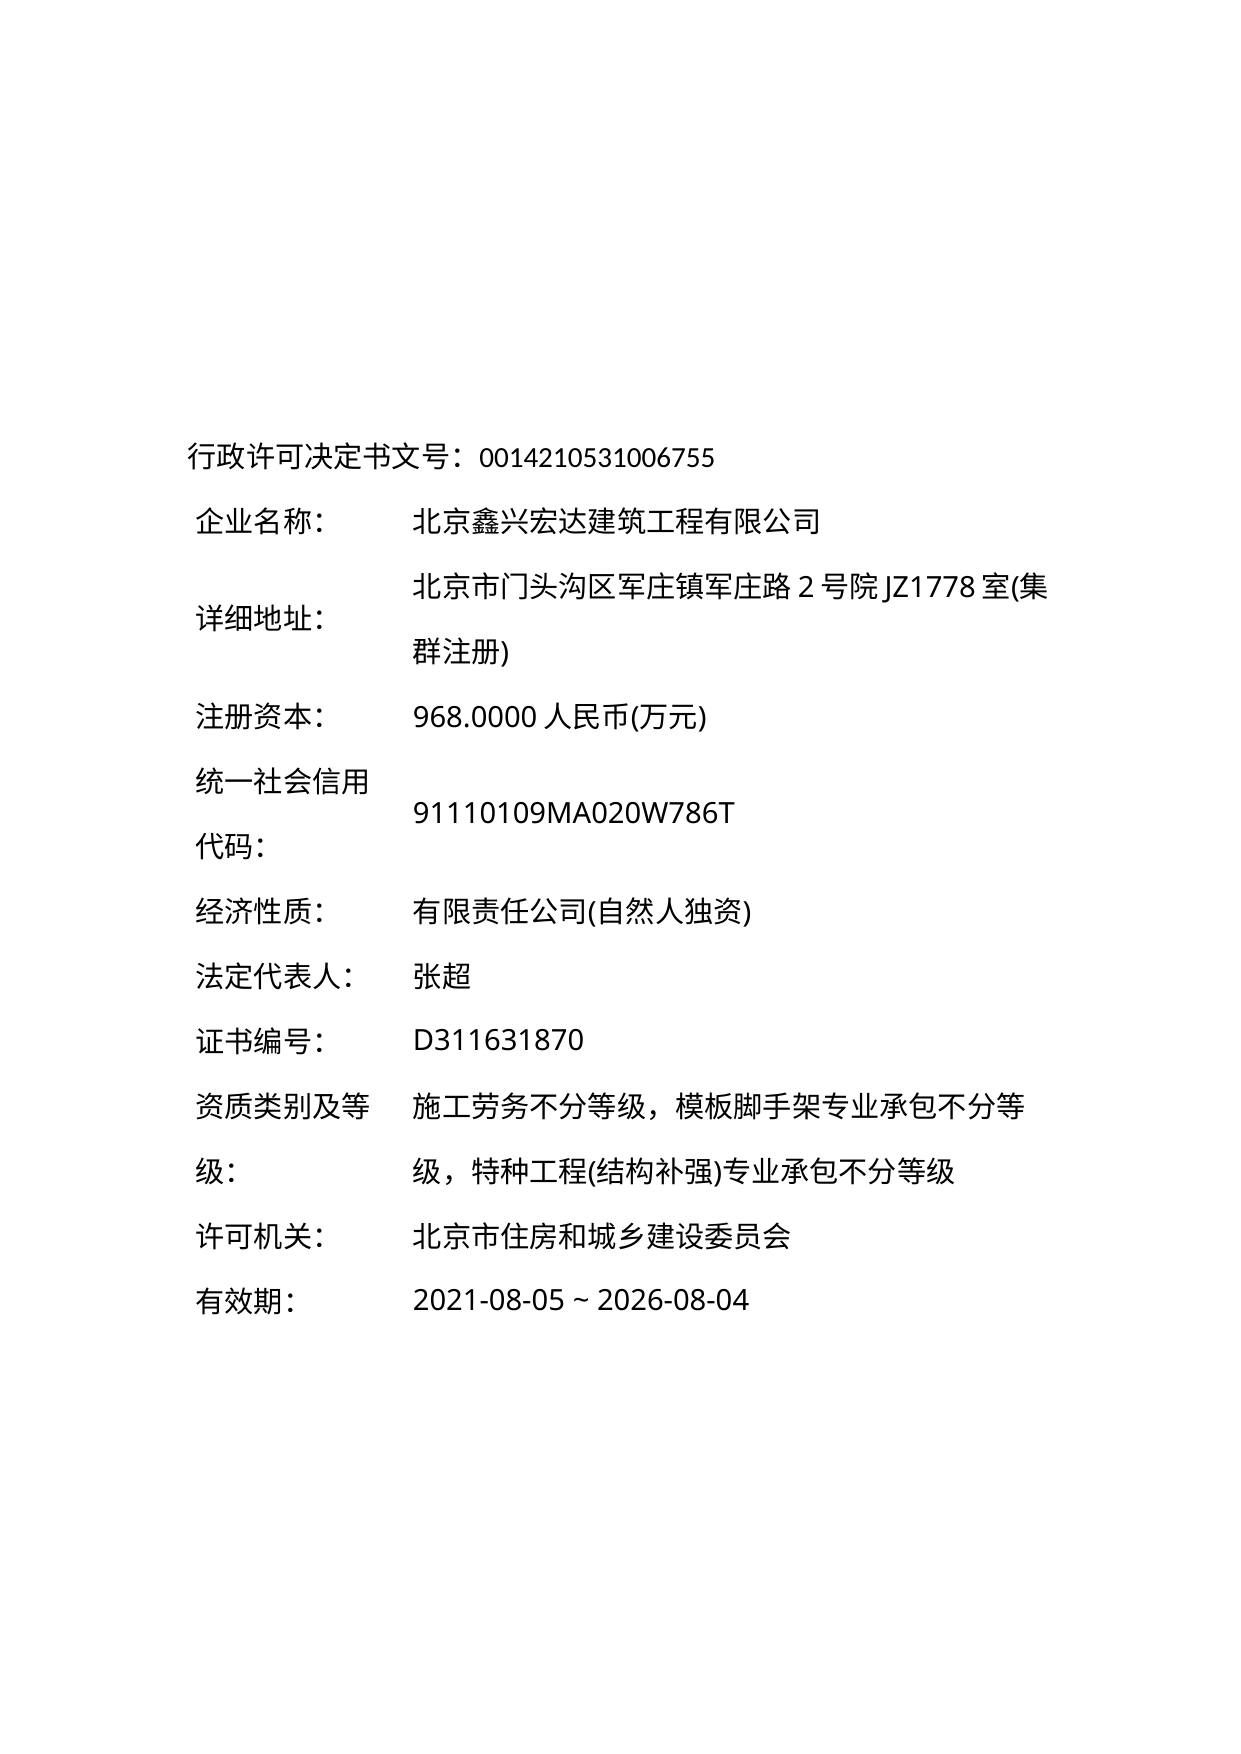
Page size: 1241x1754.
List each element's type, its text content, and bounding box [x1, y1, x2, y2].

table_cell 张超 [405, 942, 1053, 1007]
table_cell 有限责任公司(自然人独资) [405, 877, 1053, 942]
table_cell 施工劳务不分等级，模板脚手架专业承包不分等级，特种工程(结构补强)专业承包不分等级 [405, 1072, 1053, 1202]
table_cell 2021-08-05 ~ 2026-08-04 [405, 1267, 1053, 1332]
table_cell D311631870 [405, 1007, 1053, 1072]
table_cell 有效期： [188, 1267, 405, 1332]
text 行政许可决定书文号：0014210531006755 [187, 422, 1053, 487]
table_cell 证书编号： [188, 1007, 405, 1072]
table_header 北京鑫兴宏达建筑工程有限公司 [405, 487, 1053, 552]
table_cell 注册资本： [188, 682, 405, 747]
table_cell 北京市门头沟区军庄镇军庄路2号院JZ1778室(集群注册) [405, 552, 1053, 682]
table_cell 法定代表人： [188, 942, 405, 1007]
table_cell 经济性质： [188, 877, 405, 942]
table_cell 许可机关： [188, 1202, 405, 1267]
table_cell 北京市住房和城乡建设委员会 [405, 1202, 1053, 1267]
table_header 企业名称： [188, 487, 405, 552]
table_cell 详细地址： [188, 552, 405, 682]
table_cell 资质类别及等级： [188, 1072, 405, 1202]
table_cell 统一社会信用代码： [188, 747, 405, 877]
table_cell 968.0000人民币(万元) [405, 682, 1053, 747]
table_cell 91110109MA020W786T [405, 747, 1053, 877]
